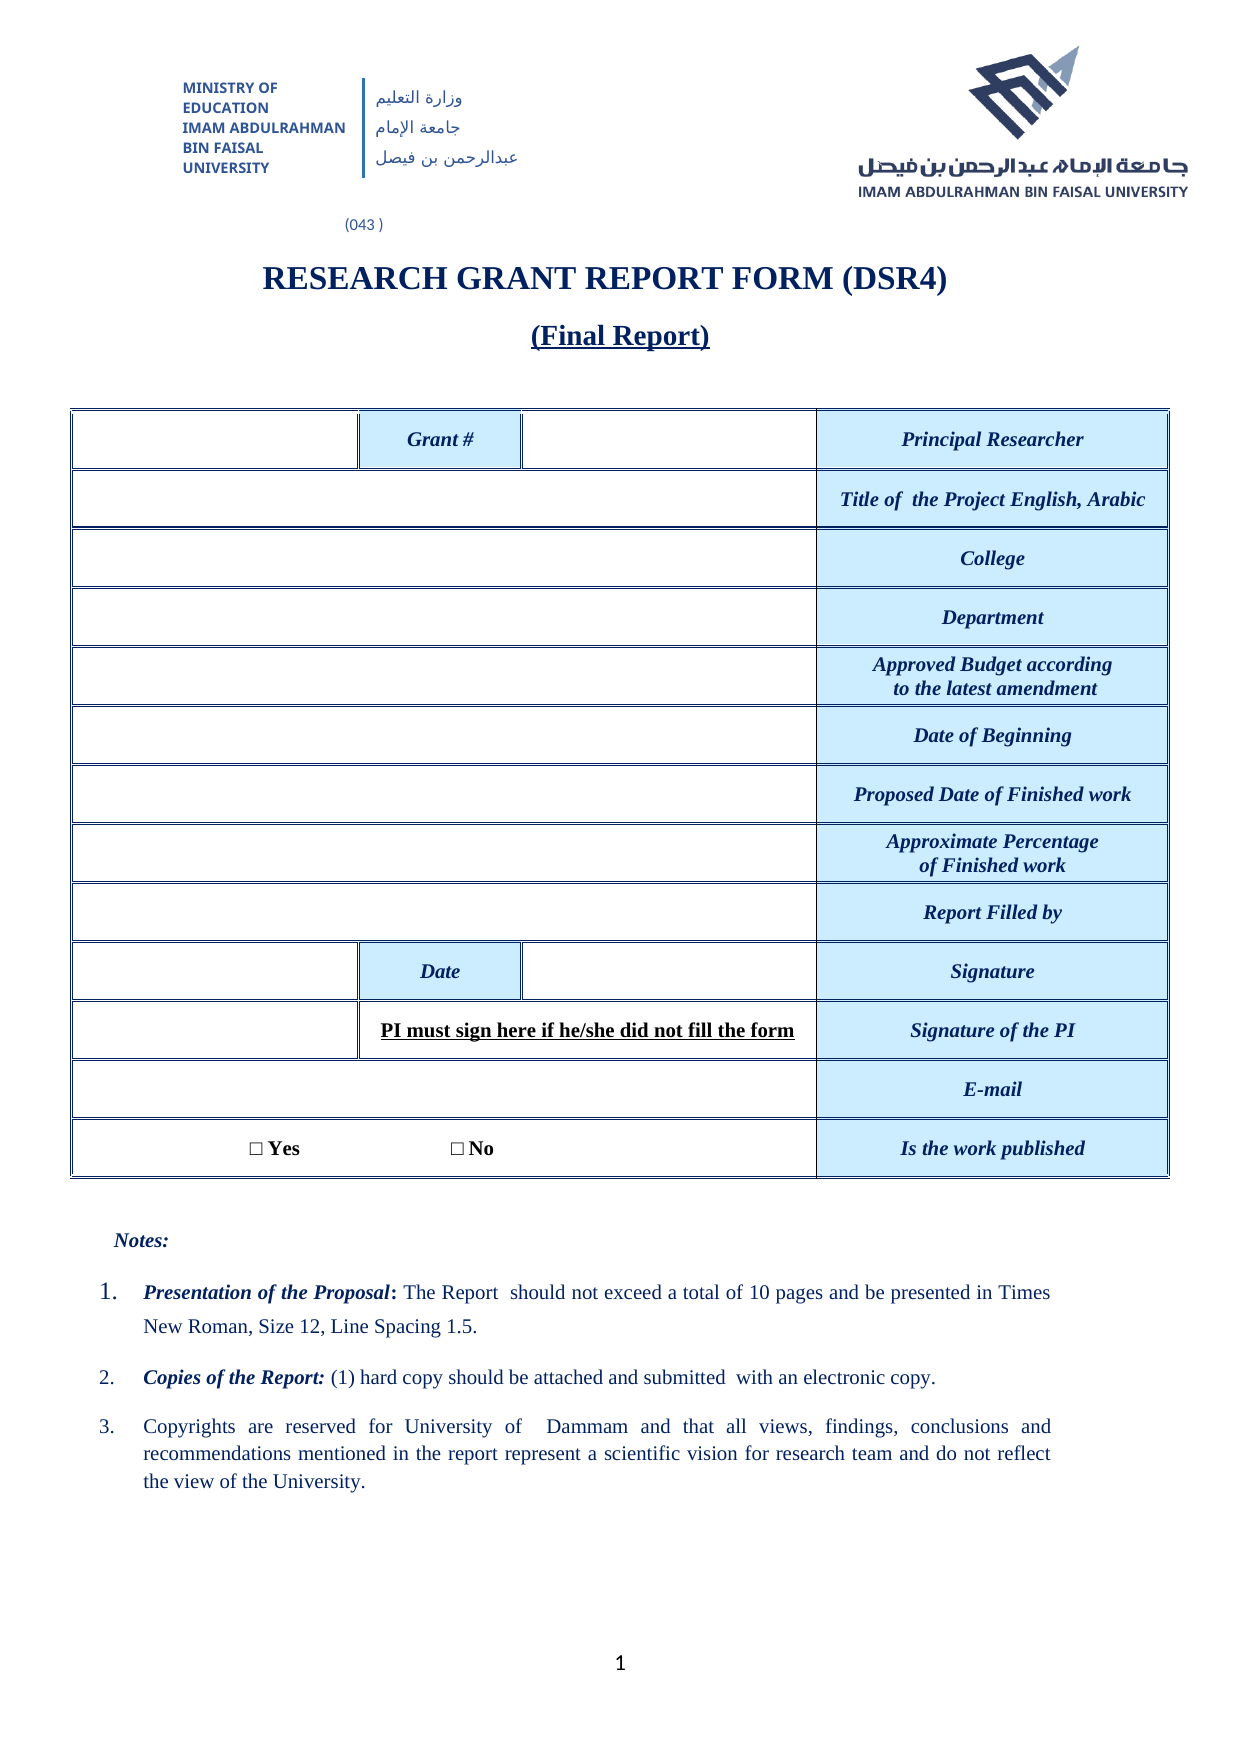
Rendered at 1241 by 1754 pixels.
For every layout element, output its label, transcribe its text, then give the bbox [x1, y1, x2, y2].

table_cell [73, 648, 816, 704]
table_cell [73, 530, 816, 586]
table_cell Approximate Percentage of Finished work [817, 825, 1167, 881]
table_cell E-mail [817, 1061, 1167, 1117]
list Copyrights are reserved for University of Dammam and that all views, findings, conclusions and recommendations mentioned in the report represent a scientific vision for research team and do not reflect the view of the University. [99, 1414, 1053, 1493]
table_cell PI must sign here if he/she did not fill the form [360, 1002, 816, 1058]
table_cell [73, 1002, 357, 1058]
table_cell [523, 943, 816, 999]
table_cell Signature [817, 943, 1167, 999]
table_cell [73, 884, 816, 940]
table_cell [73, 707, 816, 763]
list (Final Report) [143, 318, 1053, 352]
table_cell Signature of the PI [817, 1002, 1167, 1058]
text Notes: [99, 1228, 1053, 1252]
list Copies of the Report: (1) hard copy should be attached and submitted with an electronic copy. [99, 1365, 1053, 1389]
table_cell Approved Budget according to the latest amendment [817, 648, 1167, 704]
list Presentation of the Proposal: The Report should not exceed a total of 10 pages and be presented in Times New Roman, Size 12, Line Spacing 1.5. [99, 1276, 1053, 1340]
table_cell Date [360, 943, 520, 999]
table_header Principal Researcher [817, 409, 1169, 467]
table_cell [73, 1061, 816, 1117]
picture [1068, 42, 1200, 212]
table_header [72, 409, 359, 467]
table_cell Is the work published [817, 1117, 1169, 1176]
table_header Grant # [359, 411, 521, 467]
text RESEARCH GRANT REPORT FORM (DSR4) [141, 258, 1053, 296]
table_cell [73, 943, 357, 999]
table_cell □ Yes □ No [72, 1120, 816, 1176]
table_cell Report Filled by [817, 884, 1167, 940]
table_cell Proposed Date of Finished work [817, 766, 1167, 822]
table_cell [73, 589, 816, 644]
table_cell Title of the Project English, Arabic [817, 471, 1167, 526]
table_cell Department [817, 589, 1167, 644]
table_cell [73, 766, 816, 822]
table_header [521, 411, 816, 467]
table_cell [73, 471, 816, 526]
table_cell College [817, 530, 1167, 586]
table_cell Date of Beginning [817, 707, 1167, 763]
table_cell [73, 825, 816, 881]
